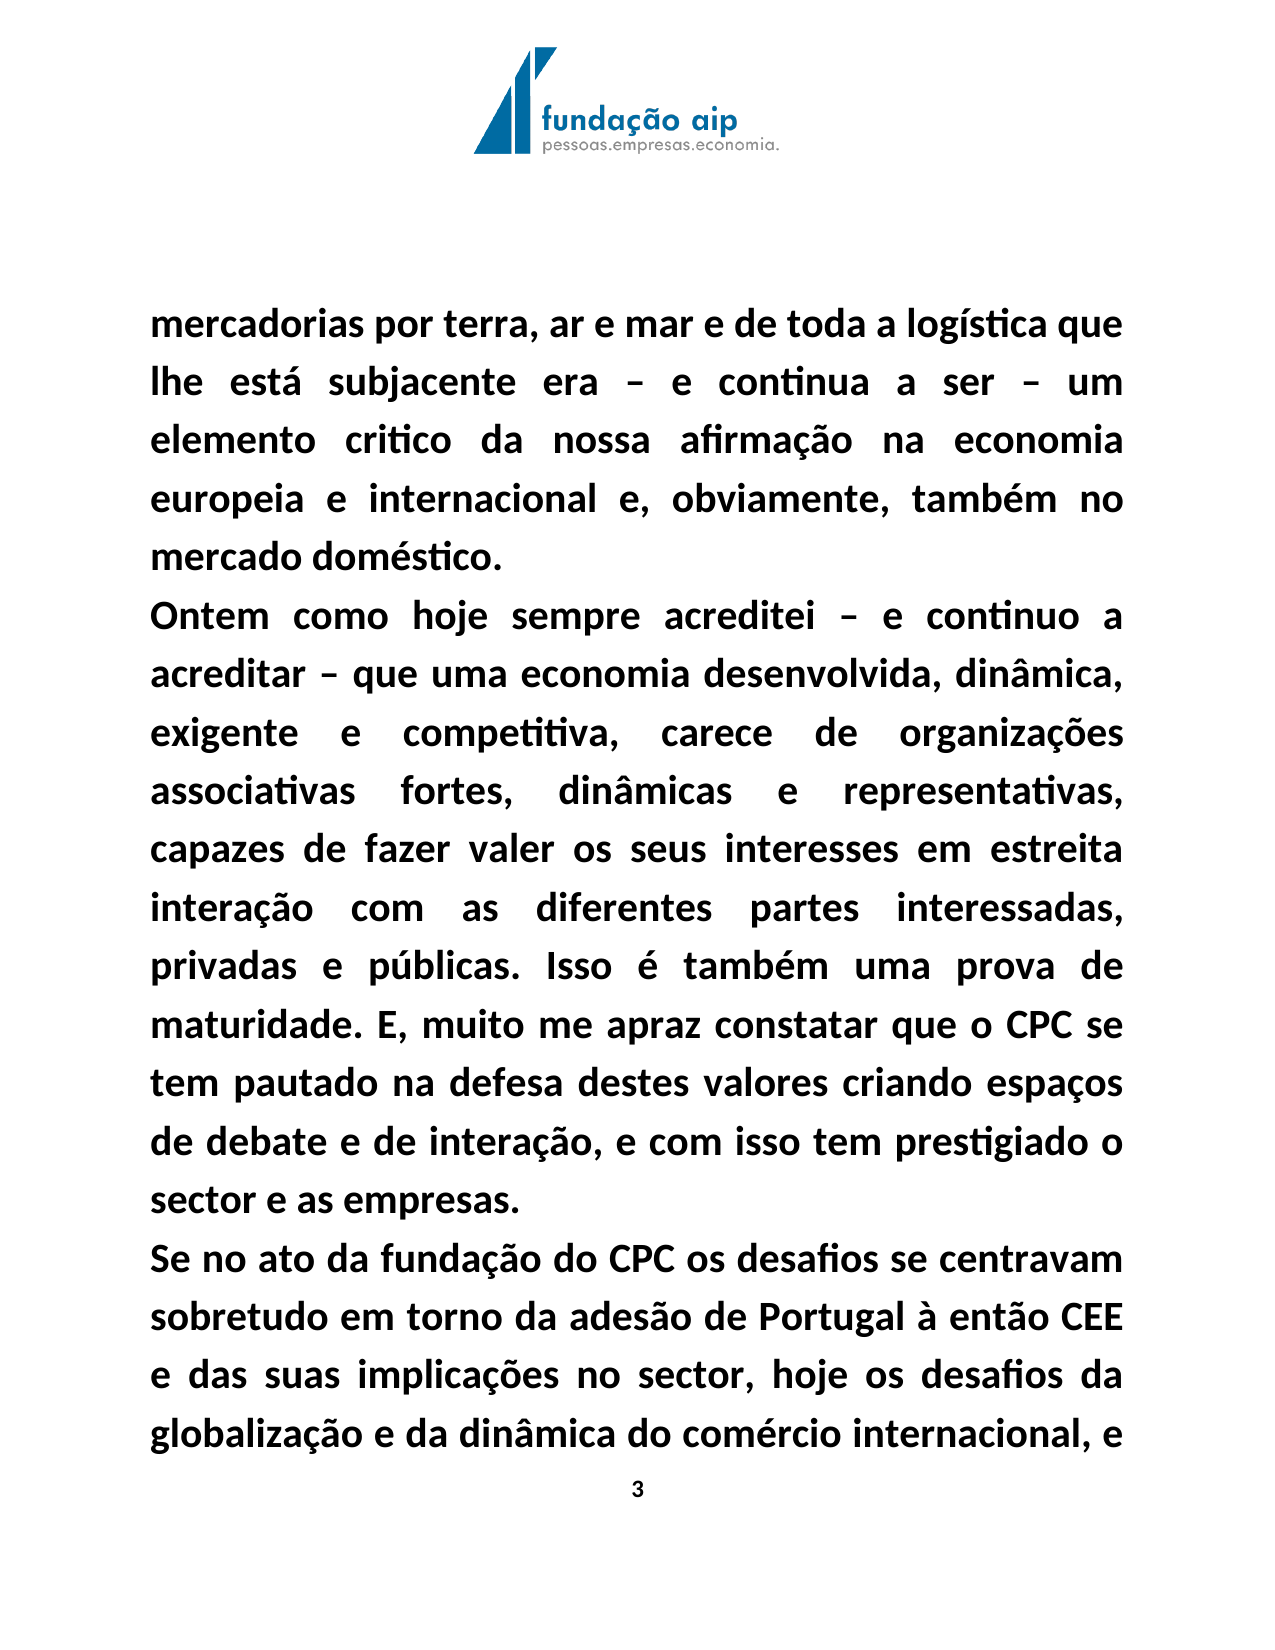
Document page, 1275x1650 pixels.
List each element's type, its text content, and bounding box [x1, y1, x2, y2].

picture [473, 47, 802, 157]
text Ontem como hoje sempre acreditei – e continuo a acreditar – que uma economia desenvolvida, dinâmica, exigente e competitiva, carece de organizações associativas fortes, dinâmicas e representativas, capazes de fazer valer os seus interesses em estreita interação com as diferentes partes interessadas, privadas e públicas. Isso é também uma prova de maturidade. E, muito me apraz constatar que o CPC se tem pautado na defesa destes valores criando espaços de debate e de interação, e com isso tem prestigiado o sector e as empresas. [150, 589, 1125, 1224]
